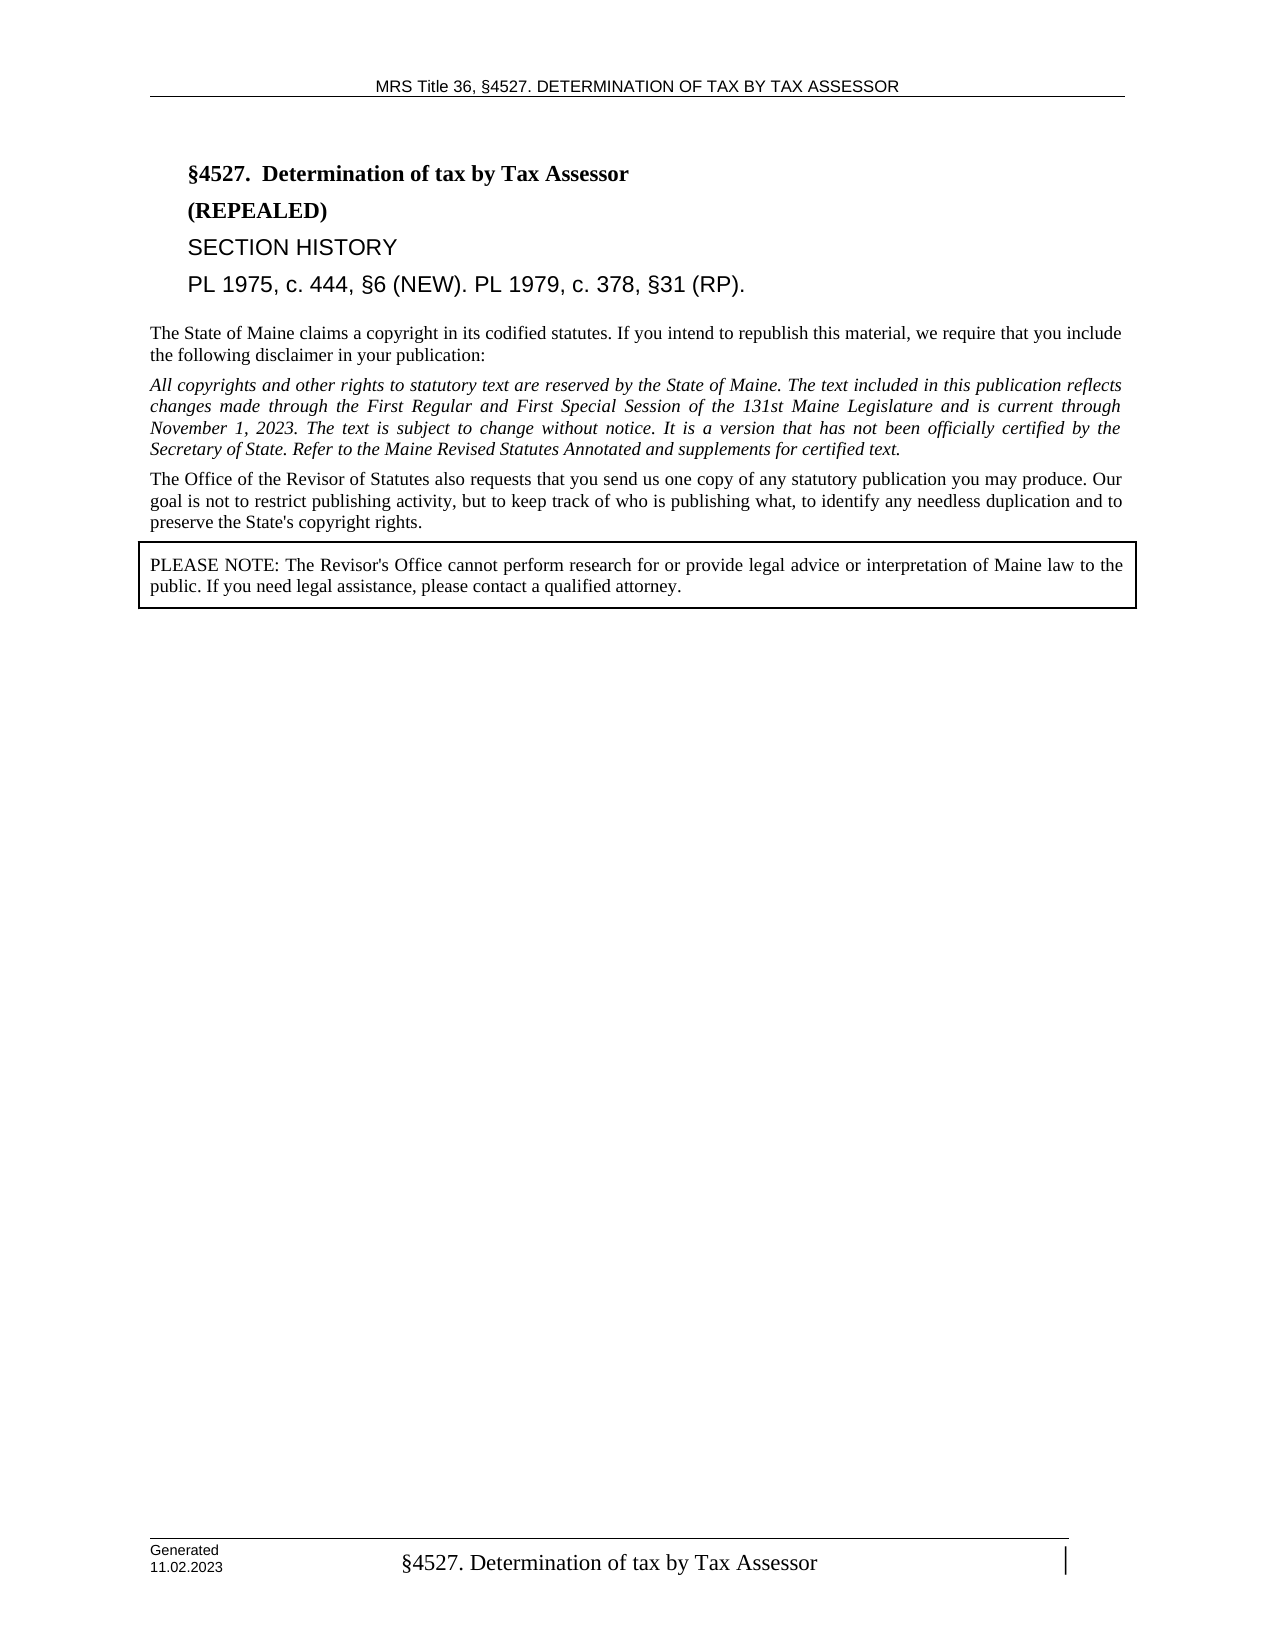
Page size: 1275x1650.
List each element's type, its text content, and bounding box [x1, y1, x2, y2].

text The State of Maine claims a copyright in its codified statutes. If you intend to republish this material, we require that you include the following disclaimer in your publication: [150, 322, 1125, 365]
text SECTION HISTORY [187, 234, 1125, 260]
text PL 1975, c. 444, §6 (NEW). PL 1979, c. 378, §31 (RP). [187, 271, 1125, 297]
text §4527. Determination of tax by Tax Assessor [187, 160, 1125, 187]
text All copyrights and other rights to statutory text are reserved by the State of Maine. The text included in this publication reflects changes made through the First Regular and First Special Session of the 131st Maine Legislature and is current through November 1, 2023 . The text is subject to change without notice. It is a version that has not been officially certified by the Secretary of State. Refer to the Maine Revised Statutes Annotated and supplements for certified text. [150, 373, 1125, 460]
text The Office of the Revisor of Statutes also requests that you send us one copy of any statutory publication you may produce. Our goal is not to restrict publishing activity, but to keep track of who is publishing what, to identify any needless duplication and to preserve the State's copyright rights. [150, 468, 1125, 533]
text PLEASE NOTE: The Revisor's Office cannot perform research for or provide legal advice or interpretation of Maine law to the public. If you need legal assistance, please contact a qualified attorney. [140, 543, 1135, 607]
text (REPEALED) [187, 197, 1125, 223]
